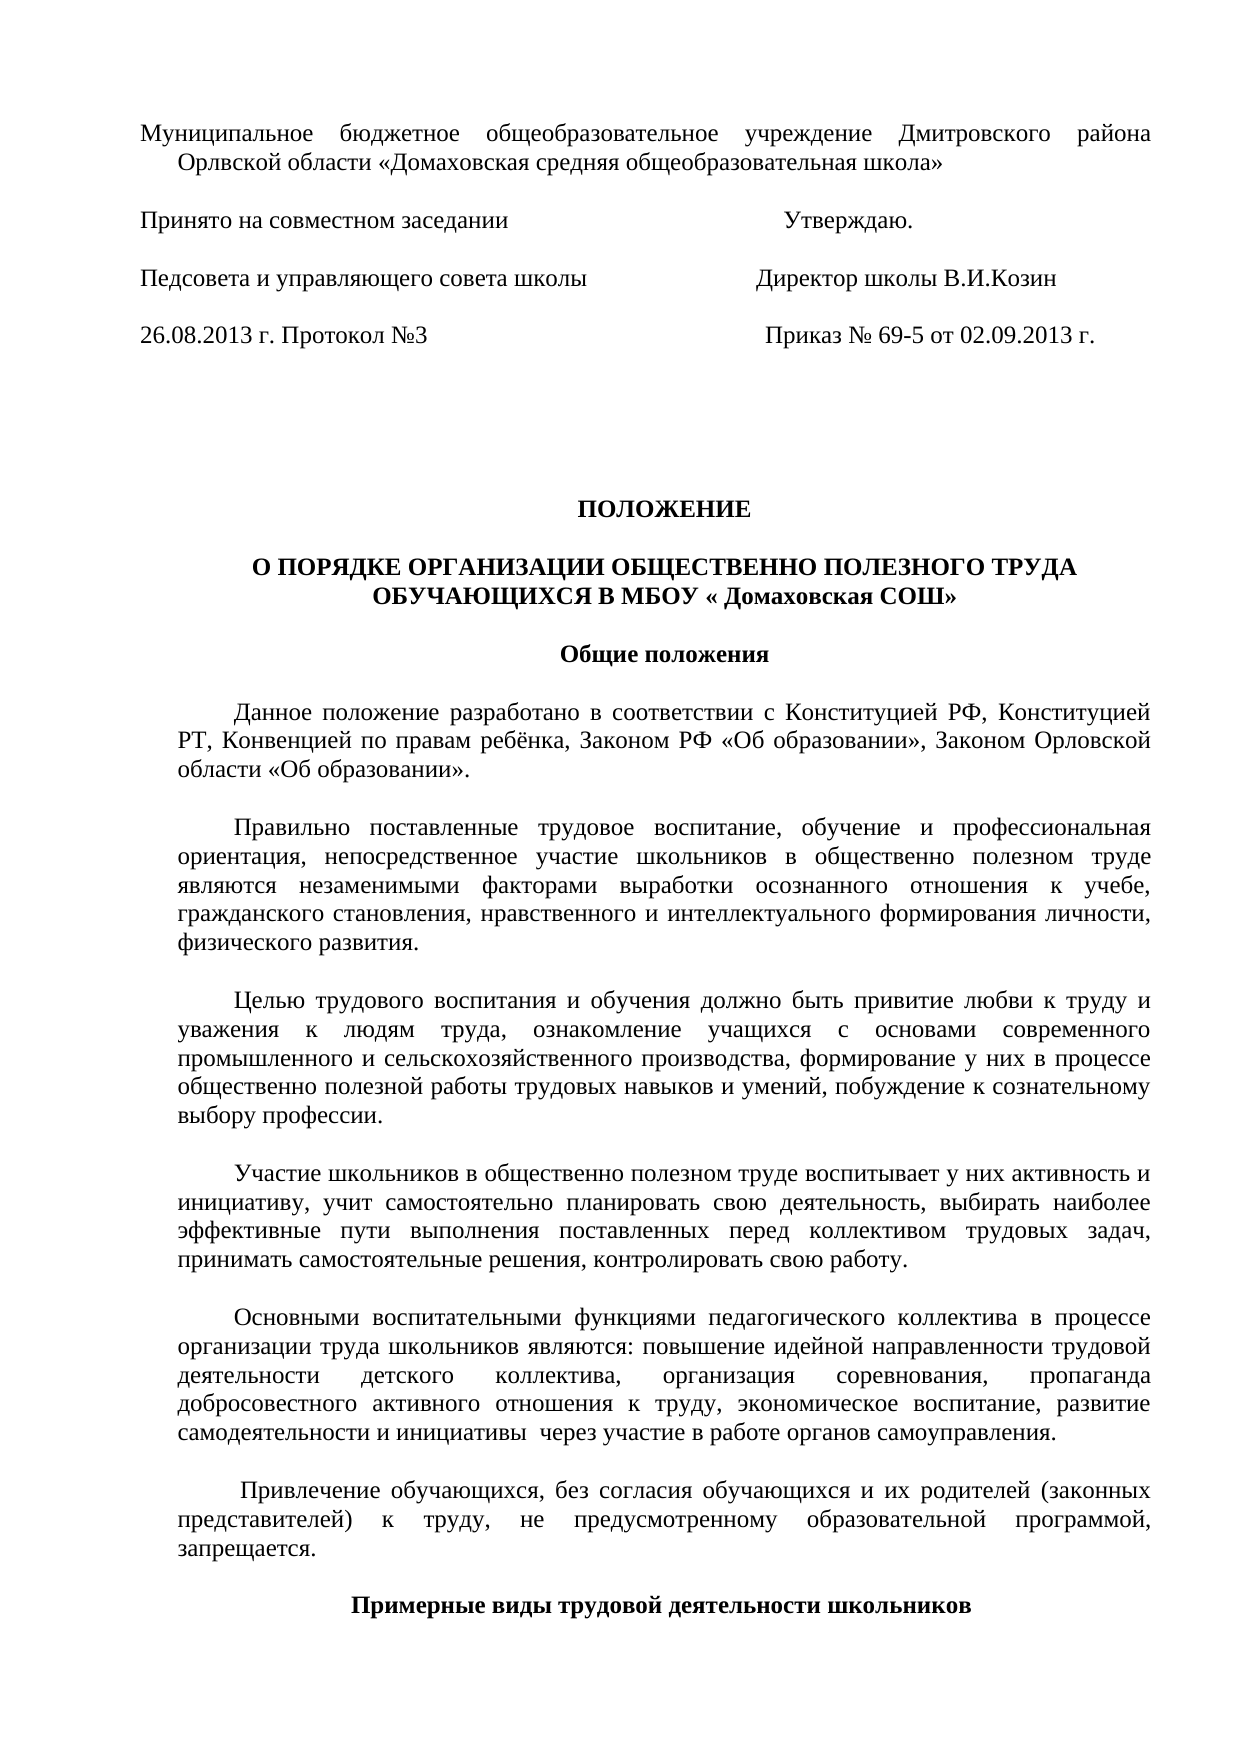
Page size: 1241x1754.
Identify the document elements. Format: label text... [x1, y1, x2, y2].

text Правильно поставленные трудовое воспитание, обучение и профессиональная ориентация, непосредственное участие школьников в общественно полезном труде являются незаменимыми факторами выработки осознанного отношения к учебе, гражданского становления, нравственного и интеллектуального формирования личности, физического развития. [177, 812, 1152, 956]
text Примерные виды трудовой деятельности школьников [177, 1591, 1152, 1619]
text Данное положение разработано в соответствии с Конституцией РФ, Конституцией РТ, Конвенцией по правам ребёнка, Законом РФ «Об образовании», Законом Орловской области «Об образовании». [177, 697, 1152, 783]
text Участие школьников в общественно полезном труде воспитывает у них активность и инициативу, учит самостоятельно планировать свою деятельность, выбирать наиболее эффективные пути выполнения поставленных перед коллективом трудовых задач, принимать самостоятельные решения, контролировать свою работу. [177, 1158, 1152, 1273]
text Принято на совместном заседании Утверждаю. [140, 205, 1152, 233]
title ПОЛОЖЕНИЕ [177, 494, 1152, 523]
text Муниципальное бюджетное общеобразовательное учреждение Дмитровского района Орлвской области «Домаховская средняя общеобразовательная школа» [140, 118, 1152, 176]
text 26.08.2013 г. Протокол №3 Приказ № 69-5 от 02.09.2013 г. [140, 321, 1152, 349]
text Педсовета и управляющего совета школы Директор школы В.И.Козин [140, 263, 1152, 291]
text Основными воспитательными функциями педагогического коллектива в процессе организации труда школьников являются: повышение идейной направленности трудовой деятельности детского коллектива, организация соревнования, пропаганда добросовестного активного отношения к труду, экономическое воспитание, развитие самодеятельности и инициативы через участие в работе органов самоуправления. [177, 1302, 1152, 1446]
text Общие положения [177, 639, 1152, 668]
text Привлечение обучающихся, без согласия обучающихся и их родителей (законных представителей) к труду, не предусмотренному образовательной программой, запрещается. [177, 1475, 1152, 1561]
title О ПОРЯДКЕ ОРГАНИЗАЦИИ ОБЩЕСТВЕННО ПОЛЕЗНОГО ТРУДА ОБУЧАЮЩИХСЯ В МБОУ « Домаховская СОШ» [177, 552, 1152, 610]
text Целью трудового воспитания и обучения должно быть привитие любви к труду и уважения к людям труда, ознакомление учащихся с основами современного промышленного и сельскохозяйственного производства, формирование у них в процессе общественно полезной работы трудовых навыков и умений, побуждение к сознательному выбору профессии. [177, 985, 1152, 1129]
